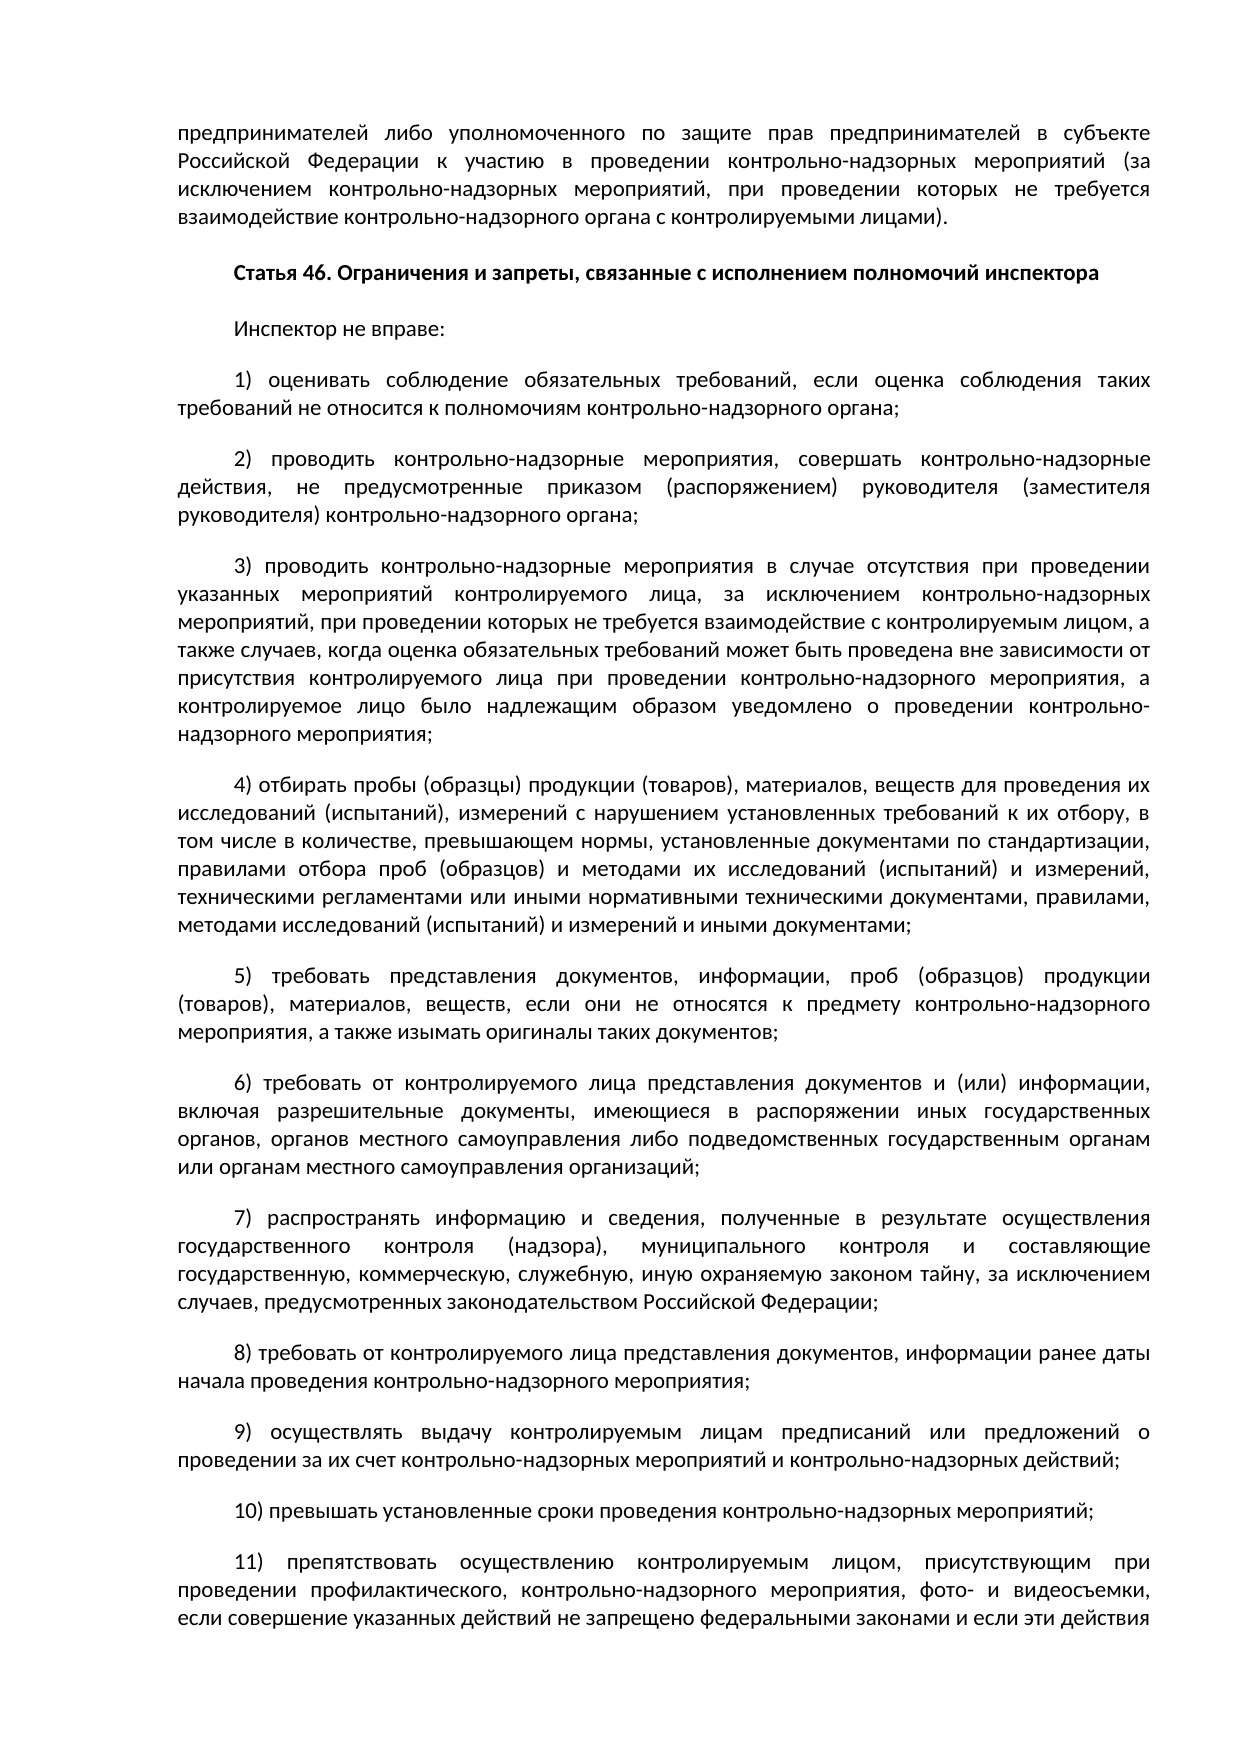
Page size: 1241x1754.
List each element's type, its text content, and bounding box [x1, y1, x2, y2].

text 7) распространять информацию и сведения, полученные в результате осуществления государственного контроля (надзора), муниципального контроля и составляющие государственную, коммерческую, служебную, иную охраняемую законом тайну, за исключением случаев, предусмотренных законодательством Российской Федерации; [177, 1203, 1152, 1315]
text 6) требовать от контролируемого лица представления документов и (или) информации, включая разрешительные документы, имеющиеся в распоряжении иных государственных органов, органов местного самоуправления либо подведомственных государственным органам или органам местного самоуправления организаций; [177, 1068, 1152, 1180]
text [177, 1547, 1152, 1631]
text 9) осуществлять выдачу контролируемым лицам предписаний или предложений о проведении за их счет контрольно-надзорных мероприятий и контрольно-надзорных действий; [177, 1417, 1152, 1473]
text 2) проводить контрольно-надзорные мероприятия, совершать контрольно-надзорные действия, не предусмотренные приказом (распоряжением) руководителя (заместителя руководителя) контрольно-надзорного органа; [177, 444, 1152, 528]
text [177, 118, 1152, 230]
text 8) требовать от контролируемого лица представления документов, информации ранее даты начала проведения контрольно-надзорного мероприятия; [177, 1338, 1152, 1394]
title Статья 46. Ограничения и запреты, связанные с исполнением полномочий инспектора [177, 258, 1152, 286]
text 5) требовать представления документов, информации, проб (образцов) продукции (товаров), материалов, веществ, если они не относятся к предмету контрольно-надзорного мероприятия, а также изымать оригиналы таких документов; [177, 961, 1152, 1045]
text 10) превышать установленные сроки проведения контрольно-надзорных мероприятий; [177, 1496, 1152, 1524]
text 4) отбирать пробы (образцы) продукции (товаров), материалов, веществ для проведения их исследований (испытаний), измерений с нарушением установленных требований к их отбору, в том числе в количестве, превышающем нормы, установленные документами по стандартизации, правилами отбора проб (образцов) и методами их исследований (испытаний) и измерений, техническими регламентами или иными нормативными техническими документами, правилами, методами исследований (испытаний) и измерений и иными документами; [177, 770, 1152, 938]
text 1) оценивать соблюдение обязательных требований, если оценка соблюдения таких требований не относится к полномочиям контрольно-надзорного органа; [177, 365, 1152, 421]
text 3) проводить контрольно-надзорные мероприятия в случае отсутствия при проведении указанных мероприятий контролируемого лица, за исключением контрольно-надзорных мероприятий, при проведении которых не требуется взаимодействие с контролируемым лицом, а также случаев, когда оценка обязательных требований может быть проведена вне зависимости от присутствия контролируемого лица при проведении контрольно-надзорного мероприятия, а контролируемое лицо было надлежащим образом уведомлено о проведении контрольно-надзорного мероприятия; [177, 551, 1152, 747]
text Инспектор не вправе: [177, 314, 1152, 342]
